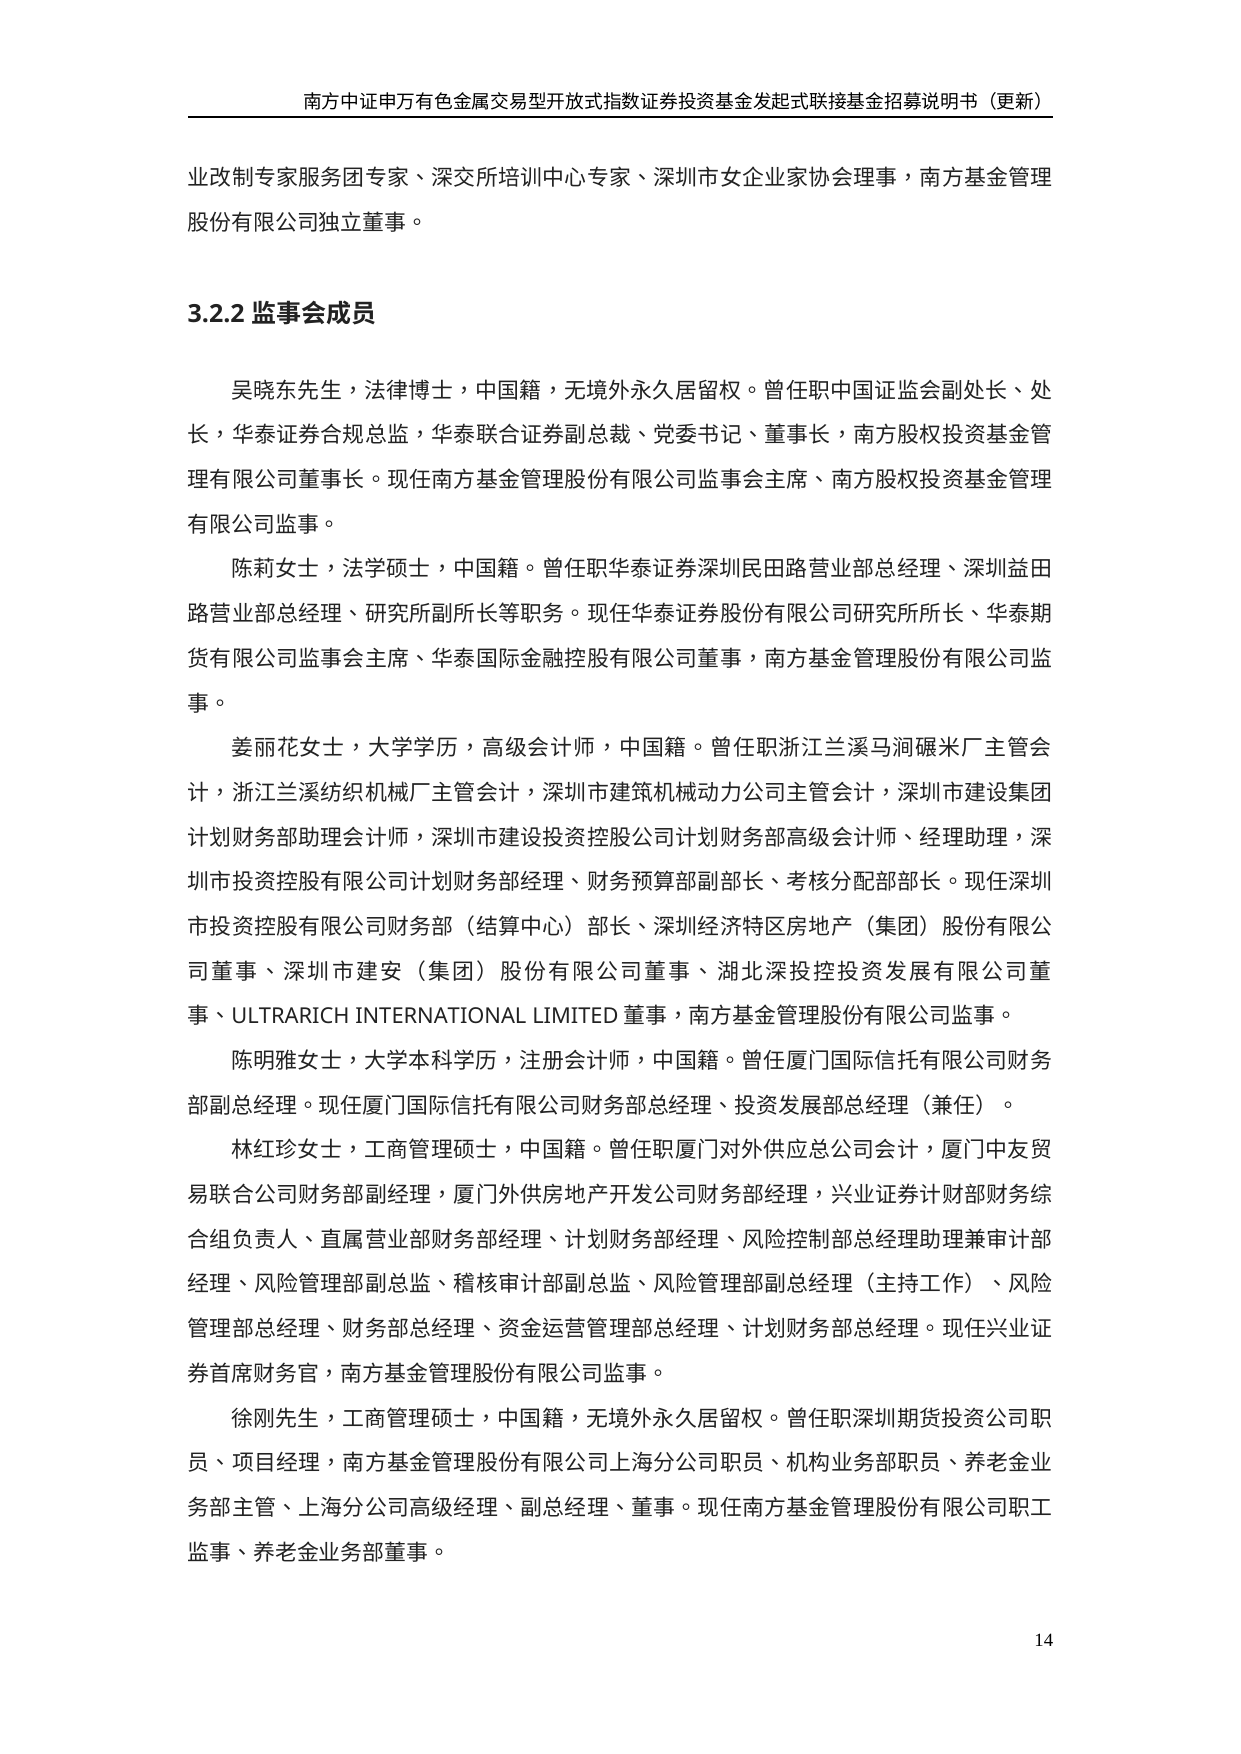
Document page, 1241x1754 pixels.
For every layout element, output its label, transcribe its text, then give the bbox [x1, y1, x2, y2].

text 姜丽花女士，大学学历，高级会计师，中国籍。曾任职浙江兰溪马涧碾米厂主管会计，浙江兰溪纺织机械厂主管会计，深圳市建筑机械动力公司主管会计，深圳市建设集团计划财务部助理会计师，深圳市建设投资控股公司计划财务部高级会计师、经理助理，深圳市投资控股有限公司计划财务部经理、财务预算部副部长、考核分配部部长。现任深圳市投资控股有限公司财务部（结算中心）部长、深圳经济特区房地产（集团）股份有限公司董事、深圳市建安（集团）股份有限公司董事、湖北深投控投资发展有限公司董事、ULTRARICH INTERNATIONAL LIMITED董事，南方基金管理股份有限公司监事。 [187, 732, 1053, 1030]
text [187, 162, 1053, 236]
text 陈明雅女士，大学本科学历，注册会计师，中国籍。曾任厦门国际信托有限公司财务部副总经理。现任厦门国际信托有限公司财务部总经理、投资发展部总经理（兼任）。 [187, 1045, 1053, 1119]
text 林红珍女士，工商管理硕士，中国籍。曾任职厦门对外供应总公司会计，厦门中友贸易联合公司财务部副经理，厦门外供房地产开发公司财务部经理，兴业证券计财部财务综合组负责人、直属营业部财务部经理、计划财务部经理、风险控制部总经理助理兼审计部经理、风险管理部副总监、稽核审计部副总监、风险管理部副总经理（主持工作）、风险管理部总经理、财务部总经理、资金运营管理部总经理、计划财务部总经理。现任兴业证券首席财务官，南方基金管理股份有限公司监事。 [187, 1134, 1053, 1388]
text 吴晓东先生，法律博士，中国籍，无境外永久居留权。曾任职中国证监会副处长、处长，华泰证券合规总监，华泰联合证券副总裁、党委书记、董事长，南方股权投资基金管理有限公司董事长。现任南方基金管理股份有限公司监事会主席、南方股权投资基金管理有限公司监事。 [187, 375, 1053, 538]
text 陈莉女士，法学硕士，中国籍。曾任职华泰证券深圳民田路营业部总经理、深圳益田路营业部总经理、研究所副所长等职务。现任华泰证券股份有限公司研究所所长、华泰期货有限公司监事会主席、华泰国际金融控股有限公司董事，南方基金管理股份有限公司监事。 [187, 553, 1053, 717]
text 徐刚先生，工商管理硕士，中国籍，无境外永久居留权。曾任职深圳期货投资公司职员、项目经理，南方基金管理股份有限公司上海分公司职员、机构业务部职员、养老金业务部主管、上海分公司高级经理、副总经理、董事。现任南方基金管理股份有限公司职工监事、养老金业务部董事。 [187, 1402, 1053, 1566]
text 3.2.2 监事会成员 [187, 281, 1053, 346]
